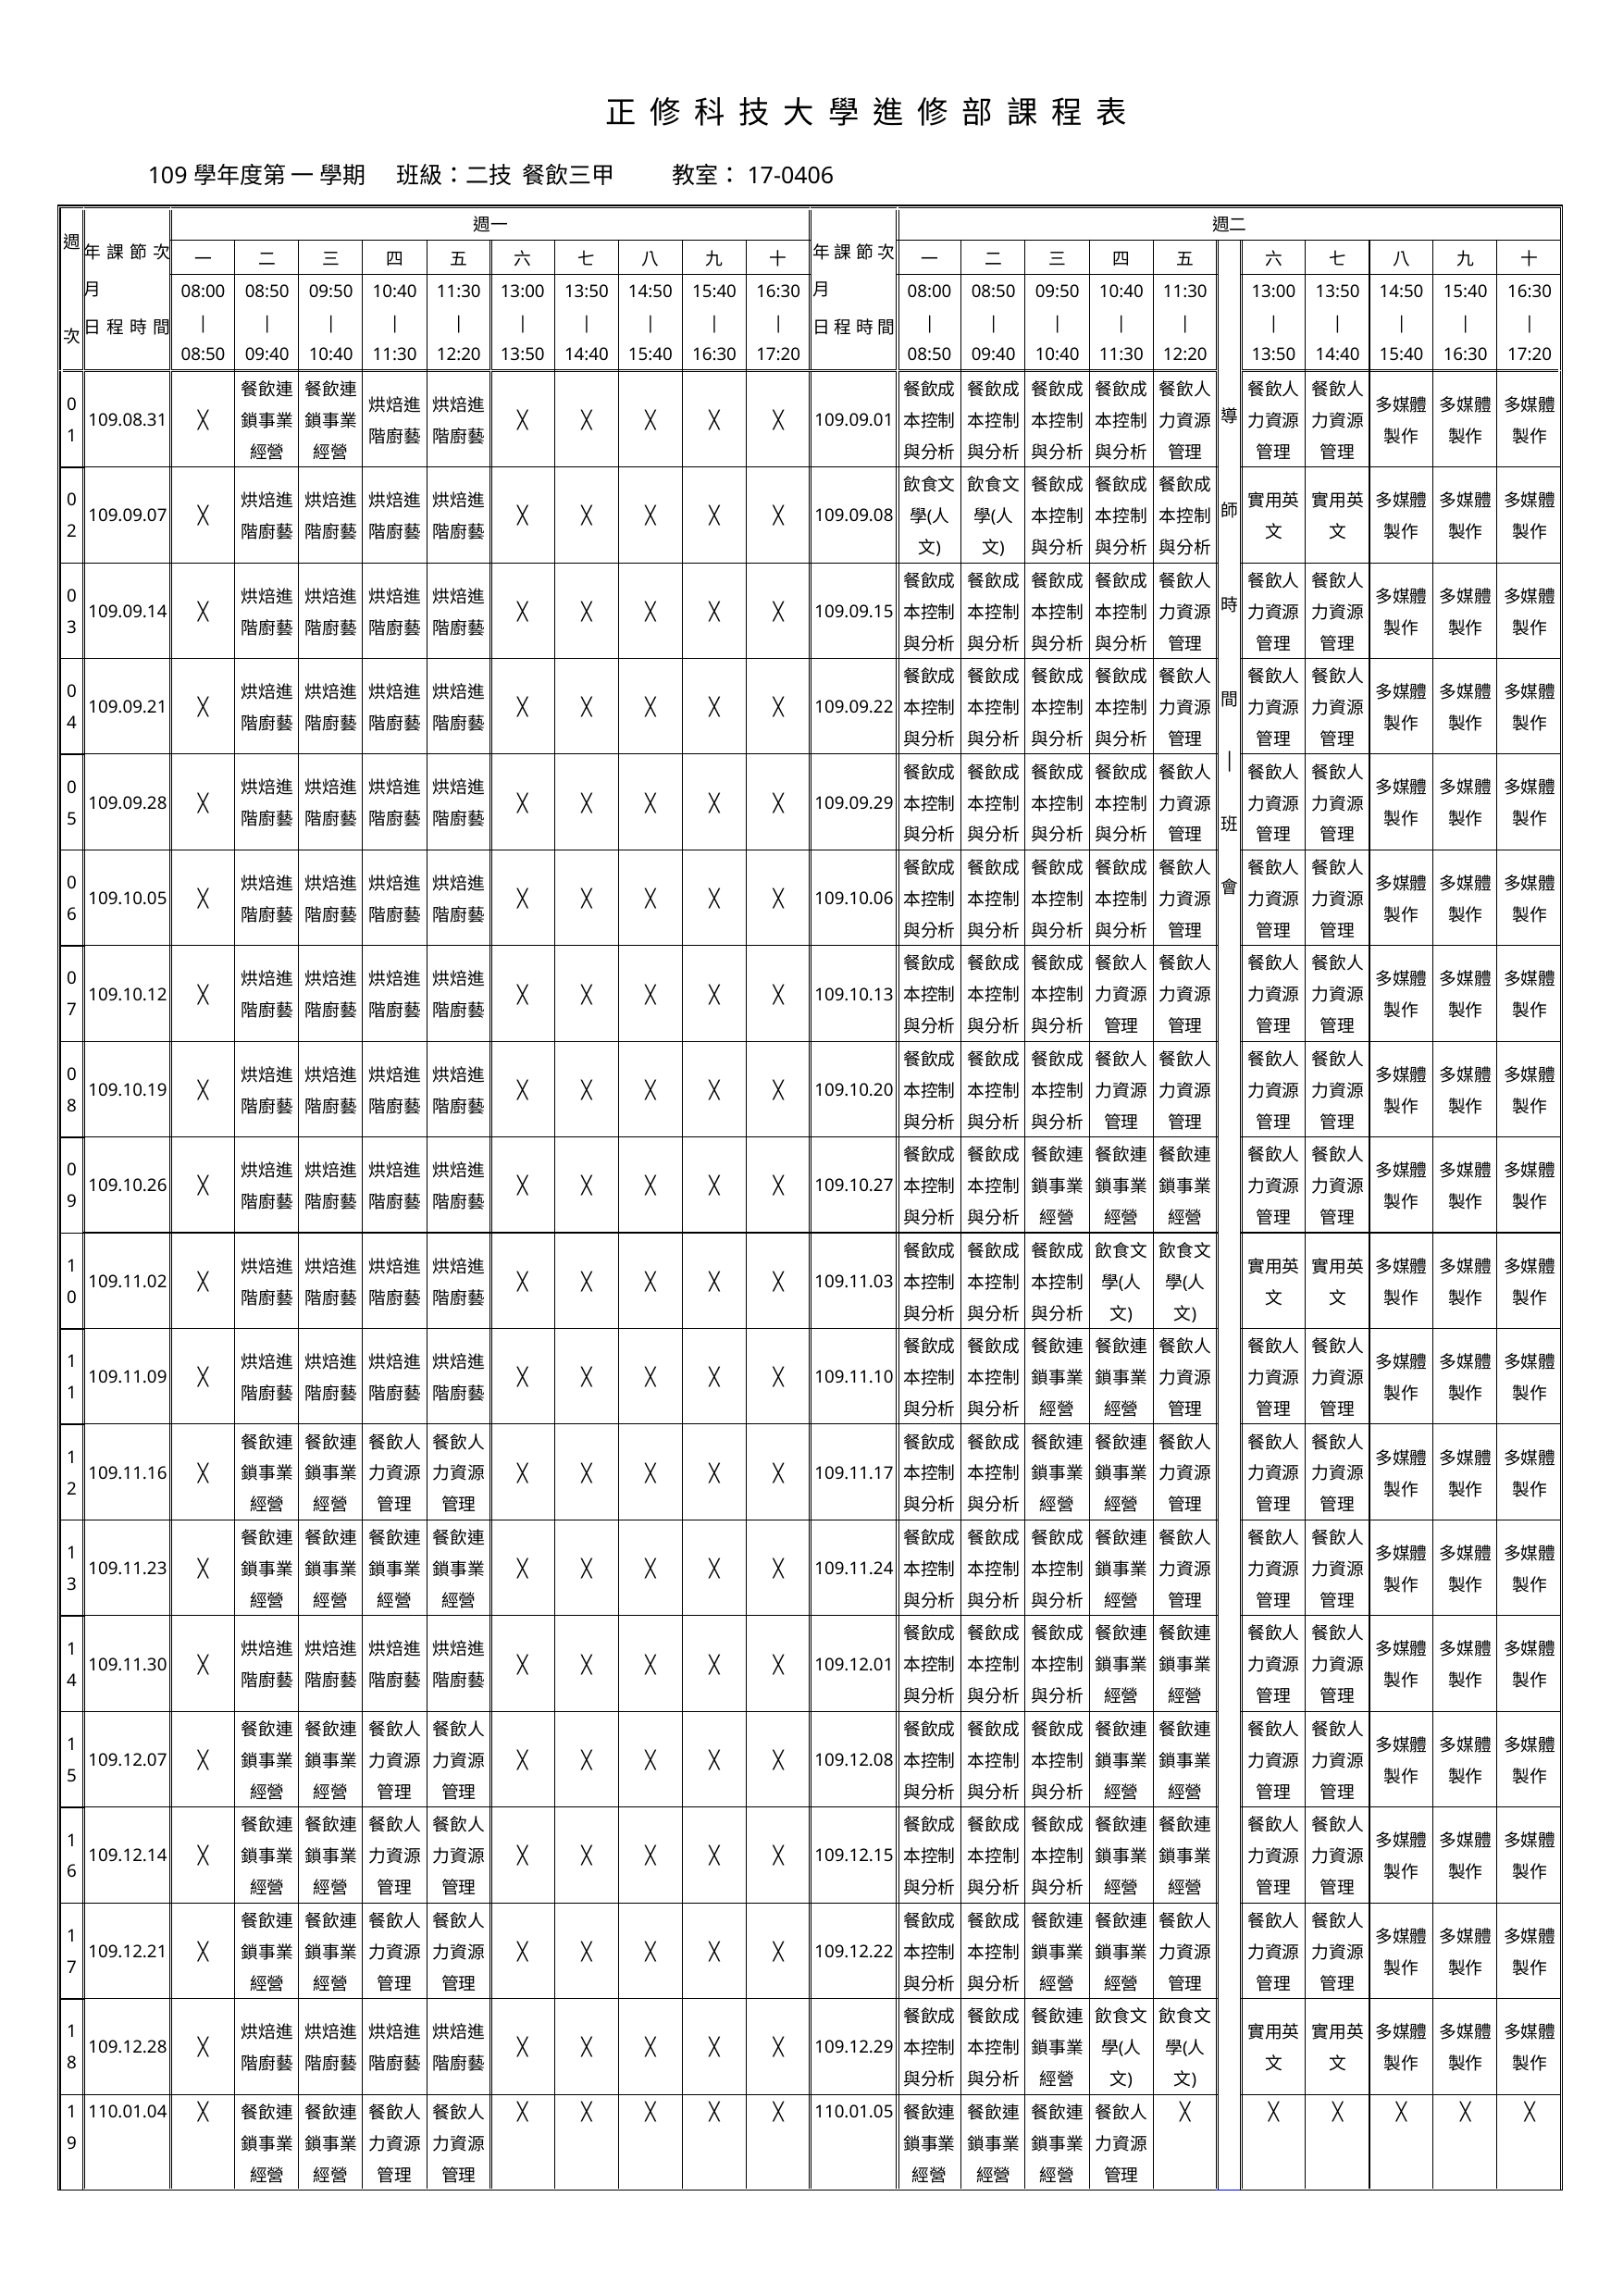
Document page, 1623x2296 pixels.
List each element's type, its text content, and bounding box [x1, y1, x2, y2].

table_cell 餐飲人力資源管理 [427, 1904, 489, 1998]
table_cell 14:50 | 15:40 [1370, 275, 1432, 369]
table_cell 餐飲連鎖事業經營 [235, 1807, 298, 1903]
table_cell 餐飲成本控制與分析 [961, 1712, 1024, 1806]
table_cell 餐飲連鎖事業經營 [299, 1904, 362, 1998]
table_cell ╳ [619, 1904, 682, 1998]
table_cell 餐飲成本控制與分析 [961, 372, 1024, 466]
table_cell ╳ [492, 754, 554, 850]
table_cell 烘焙進階廚藝 [299, 1616, 362, 1711]
table_cell ╳ [683, 467, 746, 562]
table_cell 多媒體製作 [1370, 1712, 1432, 1806]
table_cell 109.12.28 [85, 1999, 169, 2093]
table_cell 餐飲人力資源管理 [1243, 1424, 1305, 1520]
table_cell 餐飲成本控制與分析 [899, 946, 960, 1040]
table_cell 14 [61, 1617, 82, 1711]
table_cell ╳ [492, 1042, 554, 1136]
table_cell ╳ [747, 1616, 809, 1711]
table_cell 餐飲連鎖事業經營 [1025, 1424, 1089, 1520]
table_cell ╳ [555, 1329, 618, 1423]
table_cell 餐飲成本控制與分析 [1025, 850, 1089, 945]
table_cell ╳ [554, 2095, 618, 2190]
table_cell 烘焙進階廚藝 [427, 1329, 489, 1423]
table_cell 多媒體製作 [1370, 946, 1432, 1040]
table_cell 餐飲人力資源管理 [1243, 1807, 1305, 1903]
table_cell 餐飲成本控制與分析 [899, 1616, 960, 1711]
table_cell 烘焙進階廚藝 [427, 1042, 489, 1136]
table_cell ╳ [747, 1904, 809, 1998]
table_cell 餐飲連鎖事業經營 [1025, 1999, 1089, 2093]
table_cell 餐飲成本控制與分析 [1154, 467, 1216, 562]
table_cell ╳ [747, 1042, 809, 1136]
table_cell 餐飲連鎖事業經營 [1090, 1616, 1153, 1711]
table_cell ╳ [619, 372, 682, 466]
table_cell 烘焙進階廚藝 [427, 1137, 489, 1232]
table_cell 餐飲成本控制與分析 [899, 1520, 960, 1615]
table_cell 餐飲連鎖事業經營 [1090, 1807, 1153, 1903]
table_cell 烘焙進階廚藝 [363, 850, 427, 945]
table_cell 109.12.21 [85, 1904, 169, 1998]
table_cell 17 [61, 1904, 82, 1998]
table_cell 多媒體製作 [1370, 754, 1432, 850]
table_cell 多媒體製作 [1433, 1712, 1496, 1806]
table_cell 餐飲人力資源管理 [1306, 946, 1369, 1040]
table_cell 多媒體製作 [1370, 1904, 1432, 1998]
table_cell 餐飲人力資源管理 [1243, 564, 1305, 658]
table_cell 餐飲成本控制與分析 [1025, 946, 1089, 1040]
table_cell 餐飲人力資源管理 [363, 1712, 427, 1806]
table_cell 餐飲連鎖事業經營 [299, 2095, 363, 2190]
table_cell 餐飲連鎖事業經營 [299, 1712, 362, 1806]
table_cell ╳ [492, 659, 554, 753]
table_cell 烘焙進階廚藝 [427, 564, 489, 658]
table_cell 七 [555, 241, 618, 274]
table_cell ╳ [172, 1234, 234, 1328]
table_cell 烘焙進階廚藝 [299, 467, 362, 562]
table_cell 烘焙進階廚藝 [427, 467, 489, 562]
table_cell 餐飲連鎖事業經營 [1090, 1424, 1153, 1520]
table_cell ╳ [555, 564, 618, 658]
table_cell 多媒體製作 [1497, 1999, 1560, 2093]
table_cell 八 [1370, 241, 1432, 274]
table_cell 13:00 | 13:50 [1243, 275, 1305, 369]
table_cell 飲食文學(人文) [1154, 1999, 1216, 2093]
table_cell 多媒體製作 [1497, 1424, 1560, 1520]
table_cell 飲食文學(人文) [1154, 1234, 1216, 1328]
table_cell 烘焙進階廚藝 [427, 1999, 489, 2093]
table_cell ╳ [746, 2095, 811, 2190]
table_cell 餐飲人力資源管理 [363, 1904, 427, 1998]
table_cell 餐飲連鎖事業經營 [1090, 1137, 1153, 1232]
table_cell 109.10.20 [812, 1042, 896, 1136]
table_cell 烘焙進階廚藝 [427, 946, 489, 1040]
table_cell 餐飲成本控制與分析 [961, 1904, 1024, 1998]
table_cell 餐飲成本控制與分析 [1025, 467, 1089, 562]
table_cell ╳ [619, 1807, 682, 1903]
table_cell 多媒體製作 [1370, 850, 1432, 945]
table_cell ╳ [555, 467, 618, 562]
table_cell 飲食文學(人文) [899, 467, 960, 562]
table_cell 餐飲人力資源管理 [1154, 946, 1216, 1040]
table_cell 烘焙進階廚藝 [363, 1329, 427, 1423]
table_cell 烘焙進階廚藝 [363, 1616, 427, 1711]
table_cell 烘焙進階廚藝 [299, 1042, 362, 1136]
table_cell ╳ [683, 1234, 746, 1328]
table_cell 實用英文 [1243, 467, 1305, 562]
table_cell 十 [1497, 241, 1560, 274]
table_cell ╳ [683, 1424, 746, 1520]
table_cell 餐飲成本控制與分析 [1025, 1616, 1089, 1711]
table_cell 二 [235, 241, 298, 274]
table_cell 109.10.27 [812, 1137, 896, 1232]
table_cell 餐飲連鎖事業經營 [1154, 1137, 1216, 1232]
table_cell 餐飲成本控制與分析 [1025, 754, 1089, 850]
table_cell 餐飲成本控制與分析 [1025, 564, 1089, 658]
table_cell ╳ [619, 1042, 682, 1136]
table_cell 餐飲人力資源管理 [1243, 850, 1305, 945]
table_cell 餐飲成本控制與分析 [1025, 659, 1089, 753]
table_cell ╳ [492, 1137, 554, 1232]
table_cell 餐飲連鎖事業經營 [1090, 1520, 1153, 1615]
table_cell 餐飲人力資源管理 [1243, 1137, 1305, 1232]
table_cell 烘焙進階廚藝 [235, 1329, 298, 1423]
table_cell 餐飲人力資源管理 [1090, 946, 1153, 1040]
table_cell 實用英文 [1306, 1234, 1369, 1328]
table_cell ╳ [172, 1807, 234, 1903]
table_cell 餐飲人力資源管理 [1306, 1616, 1369, 1711]
table_cell 多媒體製作 [1433, 1234, 1496, 1328]
table_cell 餐飲成本控制與分析 [1025, 1042, 1089, 1136]
table_cell 10 [61, 1234, 82, 1328]
table_cell 餐飲連鎖事業經營 [235, 1424, 298, 1520]
table_cell 109.09.08 [812, 467, 896, 562]
table_cell 餐飲人力資源管理 [1306, 1137, 1369, 1232]
table_cell 109.12.01 [812, 1616, 896, 1711]
table_cell ╳ [172, 1904, 234, 1998]
table_cell 餐飲人力資源管理 [1306, 659, 1369, 753]
table_cell 多媒體製作 [1370, 1520, 1432, 1615]
table_cell 餐飲連鎖事業經營 [299, 1520, 362, 1615]
table_cell 餐飲人力資源管理 [1243, 1616, 1305, 1711]
table_cell ╳ [492, 1520, 554, 1615]
table_cell 餐飲人力資源管理 [427, 1424, 489, 1520]
table_cell 109.08.31 [85, 372, 169, 466]
table_cell 15 [61, 1712, 82, 1806]
table_cell 餐飲成本控制與分析 [899, 1329, 960, 1423]
table_cell ╳ [747, 1137, 809, 1232]
table_cell 實用英文 [1306, 1999, 1369, 2093]
table_header 週二 [898, 208, 1560, 239]
table_cell 餐飲成本控制與分析 [961, 1137, 1024, 1232]
table_cell 烘焙進階廚藝 [427, 1234, 489, 1328]
table_cell 烘焙進階廚藝 [363, 467, 427, 562]
table_cell ╳ [171, 2095, 235, 2190]
table_cell 餐飲人力資源管理 [1243, 1712, 1305, 1806]
table_cell 烘焙進階廚藝 [299, 946, 362, 1040]
table_cell 餐飲人力資源管理 [427, 1807, 489, 1903]
table_cell 飲食文學(人文) [1090, 1999, 1153, 2093]
table_cell 多媒體製作 [1433, 659, 1496, 753]
table_cell 餐飲人力資源管理 [1306, 1520, 1369, 1615]
table_cell 飲食文學(人文) [1090, 1234, 1153, 1328]
table_cell 餐飲人力資源管理 [1306, 1042, 1369, 1136]
table_cell 餐飲人力資源管理 [1243, 1904, 1305, 1998]
table_cell ╳ [619, 1329, 682, 1423]
table_cell ╳ [747, 946, 809, 1040]
table_cell 多媒體製作 [1433, 754, 1496, 850]
table_cell 11 [61, 1330, 82, 1423]
table_cell 餐飲連鎖事業經營 [235, 1904, 298, 1998]
table_cell 烘焙進階廚藝 [299, 1234, 362, 1328]
table_cell ╳ [747, 1999, 809, 2093]
table_cell 烘焙進階廚藝 [299, 564, 362, 658]
table_cell 109.10.13 [812, 946, 896, 1040]
table_cell 餐飲成本控制與分析 [1025, 1712, 1089, 1806]
table_cell 餐飲成本控制與分析 [899, 1137, 960, 1232]
table_cell 烘焙進階廚藝 [235, 1616, 298, 1711]
table_cell 109.09.28 [85, 754, 169, 850]
table_cell ╳ [683, 564, 746, 658]
table_cell 109.11.30 [85, 1616, 169, 1711]
table_cell ╳ [555, 1042, 618, 1136]
table_cell 多媒體製作 [1370, 1329, 1432, 1423]
table_cell ╳ [172, 372, 234, 466]
table_cell 多媒體製作 [1433, 850, 1496, 945]
table_cell ╳ [619, 659, 682, 753]
table_cell 109.11.16 [85, 1424, 169, 1520]
table_cell ╳ [555, 1807, 618, 1903]
table_cell 餐飲成本控制與分析 [961, 659, 1024, 753]
table_cell ╳ [747, 1234, 809, 1328]
table_cell 08:50 | 09:40 [235, 275, 298, 369]
table_cell ╳ [747, 1329, 809, 1423]
table_cell ╳ [555, 659, 618, 753]
table_cell 多媒體製作 [1433, 1137, 1496, 1232]
table_cell 109.12.14 [85, 1807, 169, 1903]
table_cell 多媒體製作 [1497, 1520, 1560, 1615]
table_cell 餐飲成本控制與分析 [961, 1424, 1024, 1520]
table_cell 餐飲人力資源管理 [1243, 754, 1305, 850]
table_cell 多媒體製作 [1370, 467, 1432, 562]
table_cell 餐飲人力資源管理 [363, 2095, 427, 2190]
table_cell 15:40 | 16:30 [1433, 275, 1496, 369]
table_cell ╳ [683, 946, 746, 1040]
table_cell 109.11.17 [812, 1424, 896, 1520]
table_cell 109.09.22 [812, 659, 896, 753]
table_header 週一 [171, 208, 810, 239]
table_cell 多媒體製作 [1433, 946, 1496, 1040]
table_cell 109.12.22 [812, 1904, 896, 1998]
table_cell 餐飲成本控制與分析 [899, 850, 960, 945]
table_header 年課節次 月 日程時間 [810, 206, 898, 369]
table_cell 一 [899, 241, 960, 274]
table_cell 109.11.09 [85, 1329, 169, 1423]
table_cell 餐飲人力資源管理 [1154, 1520, 1216, 1615]
table_cell 五 [427, 241, 489, 274]
table_cell 07 [61, 947, 82, 1040]
table_cell 餐飲成本控制與分析 [899, 1042, 960, 1136]
table_cell 烘焙進階廚藝 [235, 1042, 298, 1136]
table_cell 109.12.08 [812, 1712, 896, 1806]
table_cell ╳ [555, 1137, 618, 1232]
table_cell 109.12.15 [812, 1807, 896, 1903]
table_cell ╳ [555, 850, 618, 945]
table_cell 餐飲人力資源管理 [1306, 850, 1369, 945]
table_cell 餐飲人力資源管理 [1306, 1712, 1369, 1806]
table_cell ╳ [492, 1329, 554, 1423]
table_cell 餐飲人力資源管理 [1306, 564, 1369, 658]
table_cell 09 [61, 1138, 82, 1232]
table_cell ╳ [619, 1999, 682, 2093]
table_cell 餐飲人力資源管理 [1154, 754, 1216, 850]
table_cell 多媒體製作 [1370, 564, 1432, 658]
table_cell 餐飲成本控制與分析 [1025, 1807, 1089, 1903]
table_cell 烘焙進階廚藝 [235, 754, 298, 850]
table_cell 餐飲連鎖事業經營 [1025, 2095, 1089, 2190]
table_cell ╳ [1242, 2095, 1306, 2190]
table_cell 烘焙進階廚藝 [363, 754, 427, 850]
table_cell 多媒體製作 [1497, 1712, 1560, 1806]
table_cell 109.09.29 [812, 754, 896, 850]
table_cell 餐飲人力資源管理 [1243, 1042, 1305, 1136]
table_cell 109.10.05 [85, 850, 169, 945]
table_cell 烘焙進階廚藝 [235, 946, 298, 1040]
table_cell ╳ [619, 1520, 682, 1615]
table_cell 餐飲人力資源管理 [1243, 946, 1305, 1040]
table_cell 餐飲成本控制與分析 [961, 564, 1024, 658]
table_cell 餐飲成本控制與分析 [1090, 467, 1153, 562]
table_cell 餐飲人力資源管理 [1154, 659, 1216, 753]
table_cell 多媒體製作 [1370, 1999, 1432, 2093]
table_cell 餐飲成本控制與分析 [899, 1424, 960, 1520]
table_cell ╳ [682, 2095, 746, 2190]
table_cell 一 [172, 241, 234, 274]
table_cell 13:50 | 14:40 [1306, 275, 1369, 369]
table_cell ╳ [555, 1234, 618, 1328]
table_cell 08 [61, 1042, 82, 1136]
table_cell ╳ [747, 1424, 809, 1520]
table_cell ╳ [555, 1520, 618, 1615]
table_cell 餐飲連鎖事業經營 [235, 2095, 299, 2190]
table_cell 08:50 | 09:40 [961, 275, 1024, 369]
table_cell 14:50 | 15:40 [619, 275, 682, 369]
table_cell 多媒體製作 [1433, 1616, 1496, 1711]
table_cell 多媒體製作 [1497, 659, 1560, 753]
table_cell ╳ [683, 1904, 746, 1998]
table_cell ╳ [683, 1999, 746, 2093]
table_cell 12 [61, 1425, 82, 1520]
table_cell 109.09.07 [85, 467, 169, 562]
table_cell ╳ [492, 1807, 554, 1903]
table_cell 10:40 | 11:30 [363, 275, 427, 369]
table_cell 餐飲成本控制與分析 [899, 1234, 960, 1328]
table_cell 15:40 | 16:30 [683, 275, 746, 369]
table_cell ╳ [619, 564, 682, 658]
table_cell 多媒體製作 [1497, 1234, 1560, 1328]
table_cell 餐飲連鎖事業經營 [235, 1520, 298, 1615]
table_cell ╳ [492, 1616, 554, 1711]
table_cell 多媒體製作 [1433, 1999, 1496, 2093]
table_cell 餐飲成本控制與分析 [1090, 850, 1153, 945]
table_cell ╳ [555, 1424, 618, 1520]
table_cell ╳ [1306, 2095, 1369, 2190]
table_cell 多媒體製作 [1497, 467, 1560, 562]
table_cell 餐飲成本控制與分析 [961, 946, 1024, 1040]
table_cell 109.09.01 [812, 372, 896, 466]
table_cell ╳ [172, 1042, 234, 1136]
table_cell 多媒體製作 [1497, 1904, 1560, 1998]
table_cell ╳ [683, 1807, 746, 1903]
table_cell 109.09.21 [85, 659, 169, 753]
table_cell 多媒體製作 [1433, 1042, 1496, 1136]
table_cell 實用英文 [1243, 1234, 1305, 1328]
table_cell 多媒體製作 [1370, 1424, 1432, 1520]
table_cell 11:30 | 12:20 [1154, 275, 1216, 369]
table_cell 餐飲成本控制與分析 [961, 1234, 1024, 1328]
table_cell 餐飲人力資源管理 [363, 1424, 427, 1520]
table_cell 烘焙進階廚藝 [299, 1137, 362, 1232]
table_cell ╳ [619, 1424, 682, 1520]
table_cell 餐飲連鎖事業經營 [1154, 1712, 1216, 1806]
table_cell ╳ [172, 1137, 234, 1232]
table_cell 18 [61, 2000, 82, 2093]
table_cell 烘焙進階廚藝 [427, 1616, 489, 1711]
table_cell 烘焙進階廚藝 [363, 1042, 427, 1136]
table_cell 餐飲連鎖事業經營 [1090, 1712, 1153, 1806]
table_cell ╳ [747, 850, 809, 945]
table_cell ╳ [492, 1999, 554, 2093]
table_cell 餐飲成本控制與分析 [899, 564, 960, 658]
table_cell 餐飲成本控制與分析 [1090, 754, 1153, 850]
table_cell 烘焙進階廚藝 [235, 467, 298, 562]
table_cell ╳ [172, 1424, 234, 1520]
table_cell 09:50 | 10:40 [299, 275, 362, 369]
table_cell 多媒體製作 [1497, 1616, 1560, 1711]
table_cell 餐飲成本控制與分析 [1090, 372, 1153, 466]
table_cell 餐飲成本控制與分析 [961, 1999, 1024, 2093]
table_cell ╳ [492, 372, 554, 466]
table_cell ╳ [619, 1616, 682, 1711]
table_cell 多媒體製作 [1433, 1904, 1496, 1998]
table_cell 餐飲人力資源管理 [1154, 1042, 1216, 1136]
table_cell 八 [619, 241, 682, 274]
table_cell 實用英文 [1243, 1999, 1305, 2093]
table_cell ╳ [172, 1712, 234, 1806]
table_cell 四 [1090, 241, 1153, 274]
table_cell 導 師 時 間 │ 班 會 [1219, 241, 1240, 2190]
table_cell ╳ [172, 1999, 234, 2093]
table_cell ╳ [747, 659, 809, 753]
table_cell 餐飲人力資源管理 [1154, 850, 1216, 945]
table_cell ╳ [747, 467, 809, 562]
table_cell 烘焙進階廚藝 [235, 564, 298, 658]
table_cell ╳ [619, 1712, 682, 1806]
table_cell ╳ [1433, 2095, 1497, 2190]
table_cell 餐飲成本控制與分析 [961, 1329, 1024, 1423]
table_cell 餐飲成本控制與分析 [899, 1807, 960, 1903]
table_cell 餐飲人力資源管理 [1306, 1904, 1369, 1998]
table_cell ╳ [619, 754, 682, 850]
table_cell 烘焙進階廚藝 [427, 754, 489, 850]
table_cell ╳ [555, 1712, 618, 1806]
table_cell 餐飲人力資源管理 [1154, 372, 1216, 466]
table_cell 烘焙進階廚藝 [427, 372, 489, 466]
table_cell ╳ [492, 1424, 554, 1520]
table_cell ╳ [683, 1616, 746, 1711]
table_cell 餐飲人力資源管理 [427, 1712, 489, 1806]
table_cell 餐飲成本控制與分析 [961, 1042, 1024, 1136]
table_cell ╳ [683, 1520, 746, 1615]
table_cell ╳ [492, 850, 554, 945]
table_cell 九 [683, 241, 746, 274]
table_cell ╳ [619, 1234, 682, 1328]
table_cell 多媒體製作 [1433, 372, 1496, 466]
table_cell 多媒體製作 [1497, 1329, 1560, 1423]
table_cell 多媒體製作 [1433, 1807, 1496, 1903]
table_cell ╳ [490, 2095, 554, 2190]
table_cell 餐飲成本控制與分析 [899, 754, 960, 850]
table_cell ╳ [747, 564, 809, 658]
table_cell ╳ [683, 1137, 746, 1232]
table_cell 三 [299, 241, 362, 274]
table_cell 16:30 | 17:20 [747, 275, 809, 369]
table_cell 13 [61, 1520, 82, 1615]
table_cell 餐飲成本控制與分析 [1025, 1234, 1089, 1328]
table_cell 多媒體製作 [1497, 1042, 1560, 1136]
table_cell 餐飲連鎖事業經營 [299, 1807, 362, 1903]
table_cell ╳ [618, 2095, 682, 2190]
table_cell 餐飲成本控制與分析 [961, 1520, 1024, 1615]
table_cell 餐飲連鎖事業經營 [1090, 1904, 1153, 1998]
table_cell 三 [1025, 241, 1089, 274]
table_cell 多媒體製作 [1370, 1042, 1432, 1136]
table_cell ╳ [555, 754, 618, 850]
table_cell 109.09.14 [85, 564, 169, 658]
table_cell 109.11.03 [812, 1234, 896, 1328]
table_cell 11:30 | 12:20 [427, 275, 489, 369]
table_cell 餐飲連鎖事業經營 [1090, 1329, 1153, 1423]
table_cell 多媒體製作 [1497, 1137, 1560, 1232]
table_cell 餐飲人力資源管理 [1306, 372, 1369, 466]
table_cell 多媒體製作 [1370, 1616, 1432, 1711]
table_cell 餐飲人力資源管理 [1243, 372, 1305, 466]
table_cell 餐飲成本控制與分析 [961, 1807, 1024, 1903]
table_cell 餐飲成本控制與分析 [1090, 659, 1153, 753]
table_cell ╳ [492, 1904, 554, 1998]
table_cell 109.09.15 [812, 564, 896, 658]
table_cell 餐飲連鎖事業經營 [235, 372, 298, 466]
table_cell ╳ [555, 372, 618, 466]
table_cell 烘焙進階廚藝 [299, 1999, 362, 2093]
table_cell 九 [1433, 241, 1496, 274]
table_cell 109.12.07 [85, 1712, 169, 1806]
table_cell 實用英文 [1306, 467, 1369, 562]
table_cell 餐飲成本控制與分析 [899, 1999, 960, 2093]
table_cell 餐飲連鎖事業經營 [1025, 1137, 1089, 1232]
table_cell 烘焙進階廚藝 [299, 1329, 362, 1423]
table_cell 多媒體製作 [1433, 467, 1496, 562]
table_cell 餐飲連鎖事業經營 [1025, 1329, 1089, 1423]
table_cell 109.10.06 [812, 850, 896, 945]
table_cell ╳ [172, 1329, 234, 1423]
table_cell 多媒體製作 [1433, 1520, 1496, 1615]
table_cell 多媒體製作 [1433, 564, 1496, 658]
table_cell 餐飲人力資源管理 [1154, 1329, 1216, 1423]
table_cell ╳ [492, 1712, 554, 1806]
table_cell 餐飲人力資源管理 [1154, 1904, 1216, 1998]
table_cell 109.11.23 [85, 1520, 169, 1615]
table_cell 餐飲人力資源管理 [1089, 2095, 1153, 2190]
table_cell 餐飲連鎖事業經營 [898, 2095, 961, 2190]
table_cell 六 [492, 241, 554, 274]
table_cell 烘焙進階廚藝 [427, 659, 489, 753]
table_cell 109.10.19 [85, 1042, 169, 1136]
table_cell ╳ [1497, 2095, 1560, 2190]
table_cell 烘焙進階廚藝 [235, 1137, 298, 1232]
table_cell 烘焙進階廚藝 [363, 372, 427, 466]
table_cell ╳ [555, 1904, 618, 1998]
table_cell ╳ [492, 946, 554, 1040]
table_cell ╳ [1153, 2095, 1217, 2190]
table_cell ╳ [683, 1042, 746, 1136]
table_cell 餐飲人力資源管理 [1090, 1042, 1153, 1136]
table_cell ╳ [619, 467, 682, 562]
table_cell 餐飲人力資源管理 [1243, 659, 1305, 753]
table_cell 餐飲成本控制與分析 [899, 1904, 960, 1998]
table_cell 烘焙進階廚藝 [235, 850, 298, 945]
table_cell 烘焙進階廚藝 [363, 1137, 427, 1232]
table_cell 餐飲人力資源管理 [1306, 1424, 1369, 1520]
table_cell 多媒體製作 [1497, 946, 1560, 1040]
table_cell ╳ [172, 1616, 234, 1711]
table_cell 16:30 | 17:20 [1497, 275, 1560, 369]
table_cell 餐飲成本控制與分析 [1090, 564, 1153, 658]
table_cell ╳ [172, 1520, 234, 1615]
table_cell ╳ [747, 754, 809, 850]
table_cell 餐飲成本控制與分析 [1025, 1520, 1089, 1615]
table_cell 13:50 | 14:40 [555, 275, 618, 369]
table_cell 109.12.29 [812, 1999, 896, 2093]
table_cell 七 [1306, 241, 1369, 274]
table_cell ╳ [619, 850, 682, 945]
table_cell 餐飲連鎖事業經營 [235, 1712, 298, 1806]
table_cell 二 [961, 241, 1024, 274]
table_cell ╳ [747, 1520, 809, 1615]
table_cell 四 [363, 241, 427, 274]
table_cell 餐飲成本控制與分析 [961, 754, 1024, 850]
table_cell 多媒體製作 [1497, 564, 1560, 658]
table_cell 109.10.12 [85, 946, 169, 1040]
table_cell 飲食文學(人文) [961, 467, 1024, 562]
table_cell ╳ [172, 850, 234, 945]
table_cell ╳ [683, 850, 746, 945]
table_cell 109.11.24 [812, 1520, 896, 1615]
table_cell ╳ [492, 1234, 554, 1328]
table_cell 餐飲成本控制與分析 [899, 1712, 960, 1806]
table_cell 06 [61, 850, 82, 945]
table_cell 多媒體製作 [1433, 1329, 1496, 1423]
table_cell ╳ [683, 1712, 746, 1806]
table_cell ╳ [619, 1137, 682, 1232]
table_cell 餐飲連鎖事業經營 [1154, 1616, 1216, 1711]
table_cell ╳ [555, 1999, 618, 2093]
table_cell 餐飲連鎖事業經營 [1154, 1807, 1216, 1903]
table_header 週 次 [61, 206, 84, 369]
table_cell 10:40 | 11:30 [1090, 275, 1153, 369]
table_cell 烘焙進階廚藝 [363, 564, 427, 658]
table_cell 烘焙進階廚藝 [235, 1999, 298, 2093]
table_cell 08:00 | 08:50 [172, 275, 234, 369]
table_cell ╳ [683, 754, 746, 850]
table_cell 09:50 | 10:40 [1025, 275, 1089, 369]
table_cell ╳ [172, 467, 234, 562]
table_cell 餐飲人力資源管理 [1306, 1329, 1369, 1423]
table_cell 烘焙進階廚藝 [235, 659, 298, 753]
table_cell 十 [747, 241, 809, 274]
table_cell ╳ [683, 1329, 746, 1423]
table_cell 烘焙進階廚藝 [363, 1234, 427, 1328]
table_cell 餐飲人力資源管理 [1306, 1807, 1369, 1903]
table_cell 109.10.26 [85, 1137, 169, 1232]
table_cell 餐飲人力資源管理 [1243, 1520, 1305, 1615]
table_cell 餐飲成本控制與分析 [961, 1616, 1024, 1711]
table_cell 13:00 | 13:50 [492, 275, 554, 369]
table_cell 烘焙進階廚藝 [235, 1234, 298, 1328]
table_cell 多媒體製作 [1370, 1137, 1432, 1232]
table_cell 餐飲連鎖事業經營 [299, 1424, 362, 1520]
table_cell ╳ [747, 372, 809, 466]
table_cell 餐飲人力資源管理 [1243, 1329, 1305, 1423]
table_cell ╳ [492, 467, 554, 562]
table_cell 110.01.04 [84, 2095, 171, 2190]
table_cell 餐飲人力資源管理 [1154, 564, 1216, 658]
table_cell 16 [61, 1808, 82, 1903]
table_cell 多媒體製作 [1370, 372, 1432, 466]
table_cell 110.01.05 [811, 2095, 898, 2190]
table_cell 烘焙進階廚藝 [363, 946, 427, 1040]
table_cell ╳ [172, 946, 234, 1040]
text 109 學年度第 一 學期 班級：二技 餐飲三甲 教室： 17-0406 [147, 142, 1585, 205]
table_cell 餐飲人力資源管理 [1306, 754, 1369, 850]
table_cell ╳ [172, 754, 234, 850]
table_cell 03 [61, 564, 82, 658]
table_cell 05 [61, 755, 82, 850]
table_cell 109.11.10 [812, 1329, 896, 1423]
table_cell 餐飲連鎖事業經營 [363, 1520, 427, 1615]
table_cell 餐飲成本控制與分析 [899, 659, 960, 753]
table_cell ╳ [555, 946, 618, 1040]
table_cell ╳ [683, 659, 746, 753]
table_cell 烘焙進階廚藝 [363, 1999, 427, 2093]
table_cell 01 [59, 369, 84, 466]
table_cell 烘焙進階廚藝 [299, 754, 362, 850]
table_cell 五 [1154, 241, 1216, 274]
table_cell 烘焙進階廚藝 [427, 850, 489, 945]
table_cell ╳ [747, 1807, 809, 1903]
table_cell 02 [61, 468, 82, 562]
table_cell 餐飲連鎖事業經營 [299, 372, 362, 466]
table_cell 多媒體製作 [1370, 659, 1432, 753]
table_cell 多媒體製作 [1370, 1234, 1432, 1328]
table_cell 餐飲人力資源管理 [1154, 1424, 1216, 1520]
table_cell 多媒體製作 [1497, 369, 1562, 466]
table_cell 多媒體製作 [1497, 754, 1560, 850]
table_cell 餐飲連鎖事業經營 [1025, 1904, 1089, 1998]
table_cell 烘焙進階廚藝 [299, 659, 362, 753]
table_cell ╳ [492, 564, 554, 658]
table_cell 烘焙進階廚藝 [363, 659, 427, 753]
text 正 修 科 技 大 學 進 修 部 課 程 表 [147, 80, 1585, 142]
table_cell 多媒體製作 [1497, 1807, 1560, 1903]
table_cell 六 [1243, 241, 1305, 274]
table_cell 109.11.02 [85, 1234, 169, 1328]
table_cell 餐飲成本控制與分析 [1025, 372, 1089, 466]
table_cell 餐飲連鎖事業經營 [961, 2095, 1025, 2190]
table_cell ╳ [747, 1712, 809, 1806]
table_cell ╳ [683, 372, 746, 466]
table_header 年課節次 月 日程時間 [84, 206, 171, 369]
table_cell 餐飲成本控制與分析 [899, 372, 960, 466]
table_cell ╳ [172, 564, 234, 658]
table_cell 餐飲成本控制與分析 [961, 850, 1024, 945]
table_cell ╳ [172, 659, 234, 753]
table_cell ╳ [1369, 2095, 1433, 2190]
table_cell 餐飲人力資源管理 [363, 1807, 427, 1903]
table_cell 餐飲連鎖事業經營 [427, 1520, 489, 1615]
table_cell 多媒體製作 [1370, 1807, 1432, 1903]
table_cell 08:00 | 08:50 [899, 275, 960, 369]
table_cell ╳ [619, 946, 682, 1040]
table_cell 烘焙進階廚藝 [299, 850, 362, 945]
table_cell ╳ [555, 1616, 618, 1711]
table_cell 多媒體製作 [1433, 1424, 1496, 1520]
table_cell 04 [61, 659, 82, 753]
table_cell 19 [61, 2095, 82, 2190]
table_cell 多媒體製作 [1497, 850, 1560, 945]
table_cell 餐飲人力資源管理 [427, 2095, 490, 2190]
